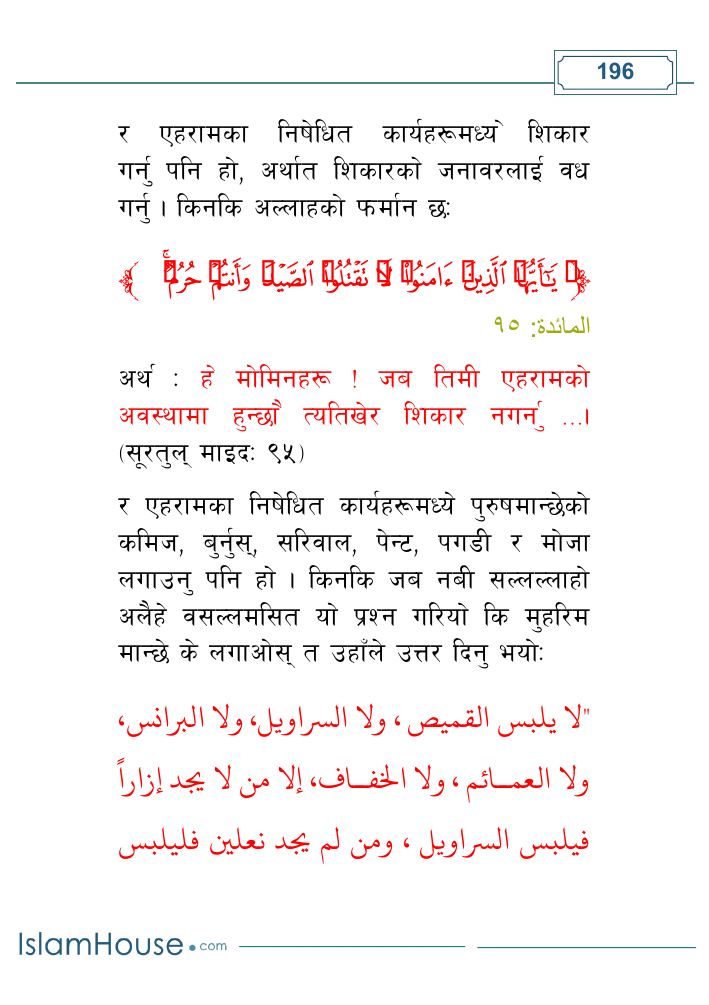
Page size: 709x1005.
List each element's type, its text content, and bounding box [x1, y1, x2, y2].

text / Px/fdsf lgif]lwt sfo{x¿dWo] lzsf/ ug'{ klg xf], cyf{t lzsf/sf] hgfj/nfO{ jw ug'{ . lsgls cNnfxsf] kmdf{g 5M [118, 118, 591, 226]
text cy{ M x] df]ldgx¿ Û ha ltdL Px/fdsf] cj:yfdf x'G5f} Toltv]/ lzsf/ gug'{ ===. -;"/t'n\ dfObM (%_ [118, 363, 591, 471]
picture [471, 929, 697, 962]
picture [12, 928, 466, 961]
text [118, 690, 591, 868]
text ﭽ ﯚ ﯛ ﯜ ﯝ ﯞ ﯟ ﯠ ﯡﯢ ﭼ المائدة: ٩٥ [118, 245, 591, 344]
text / Px/fdsf lgif]lwt sfo{x¿dWo] k'?ifdfG5]sf] sldh, a'g'{;\, ;l/jfn, k]G6, ku8L / df]hf nufpg' klg xf] . lsgls ha gaL ;NnNnfxf] cn}x] j;Nndl;t of] k|Zg ul/of] ls d'xl/d dfG5] s] nufcf];\ t pxfFn] pQ/ lbg' eof]M [118, 490, 591, 671]
